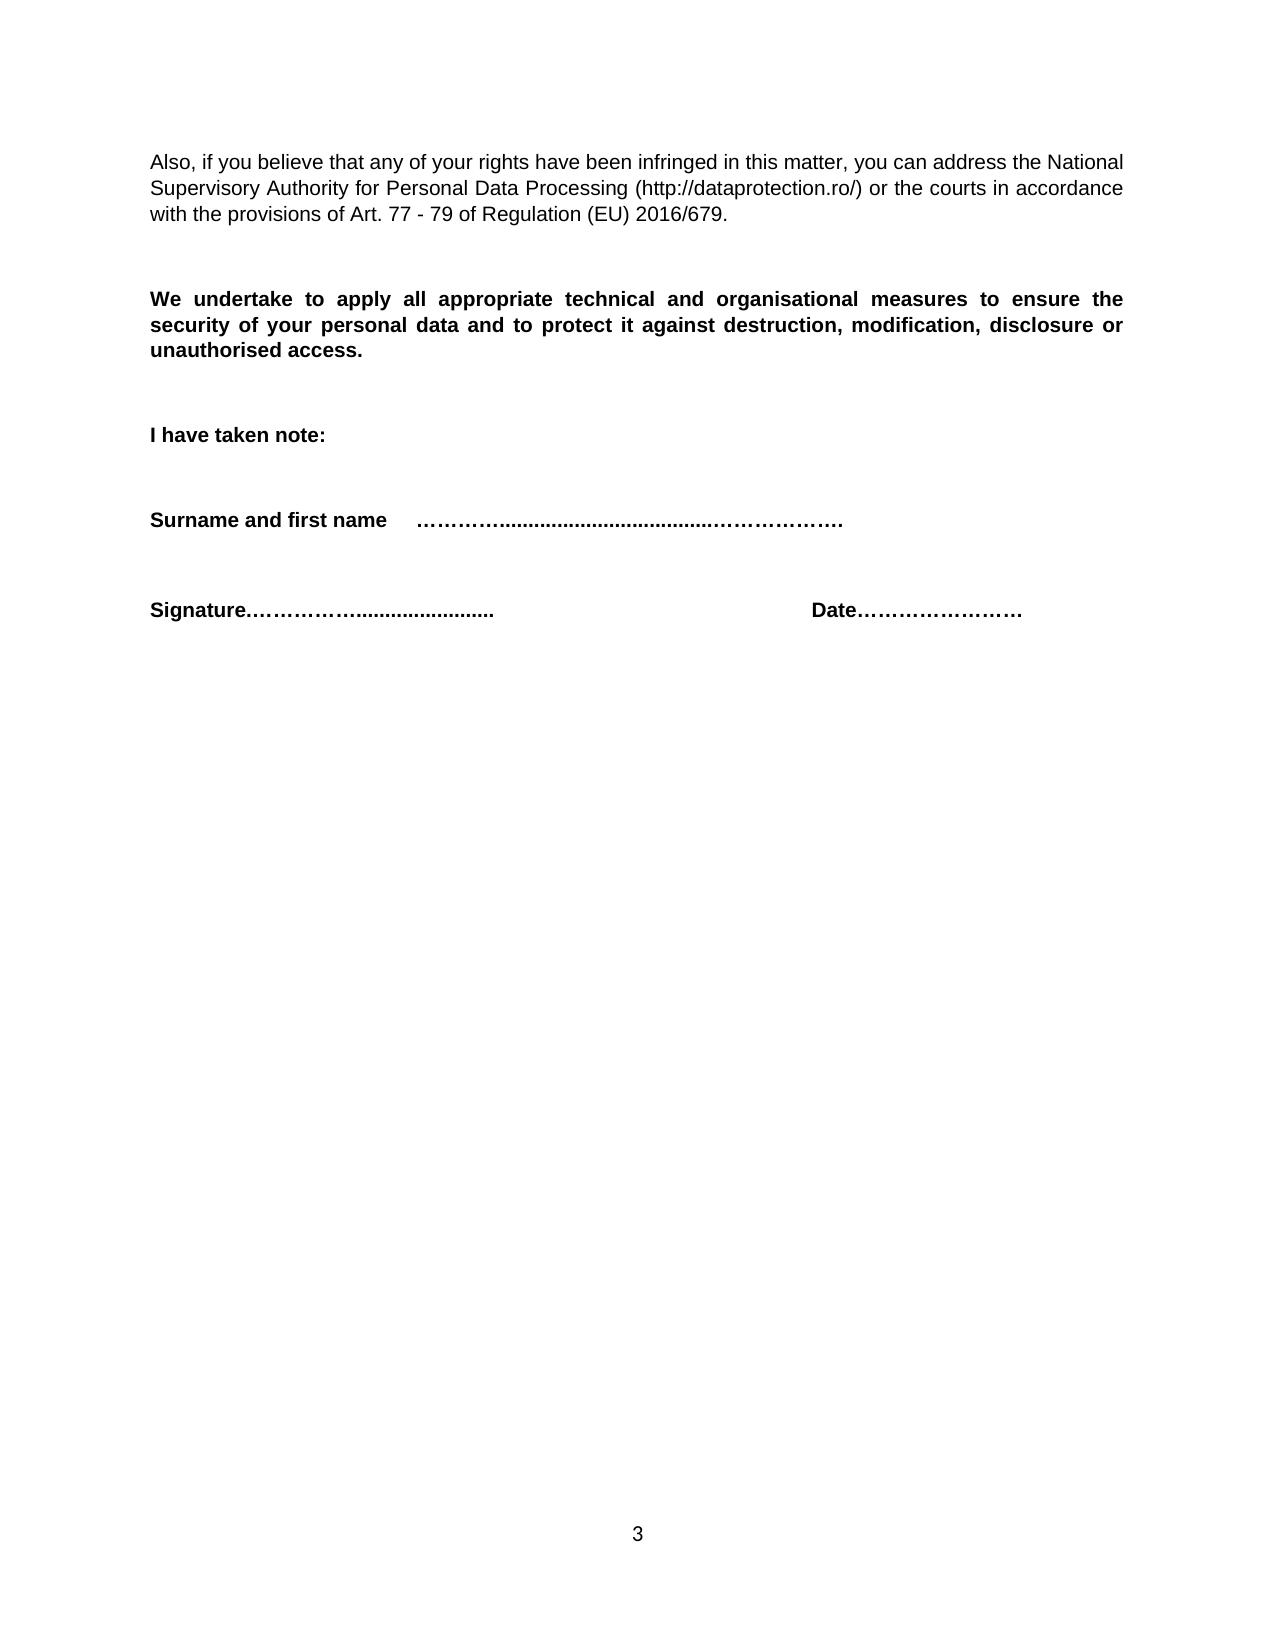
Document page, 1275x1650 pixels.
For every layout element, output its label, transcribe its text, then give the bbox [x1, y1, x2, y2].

text Also, if you believe that any of your rights have been infringed in this matter, you can address the National Supervisory Authority for Personal Data Processing (http://dataprotection.ro/) or the courts in accordance with the provisions of Art. 77 - 79 of Regulation (EU) 2016/679. [150, 150, 1125, 226]
text I have taken note: [150, 423, 1125, 447]
text Signature.……………........................ Date…………………… [150, 597, 1125, 621]
text We undertake to apply all appropriate technical and organisational measures to ensure the security of your personal data and to protect it against destruction, modification, disclosure or unauthorised access. [150, 287, 1125, 362]
text Surname and first name ………….....................................………………. [150, 508, 1125, 532]
